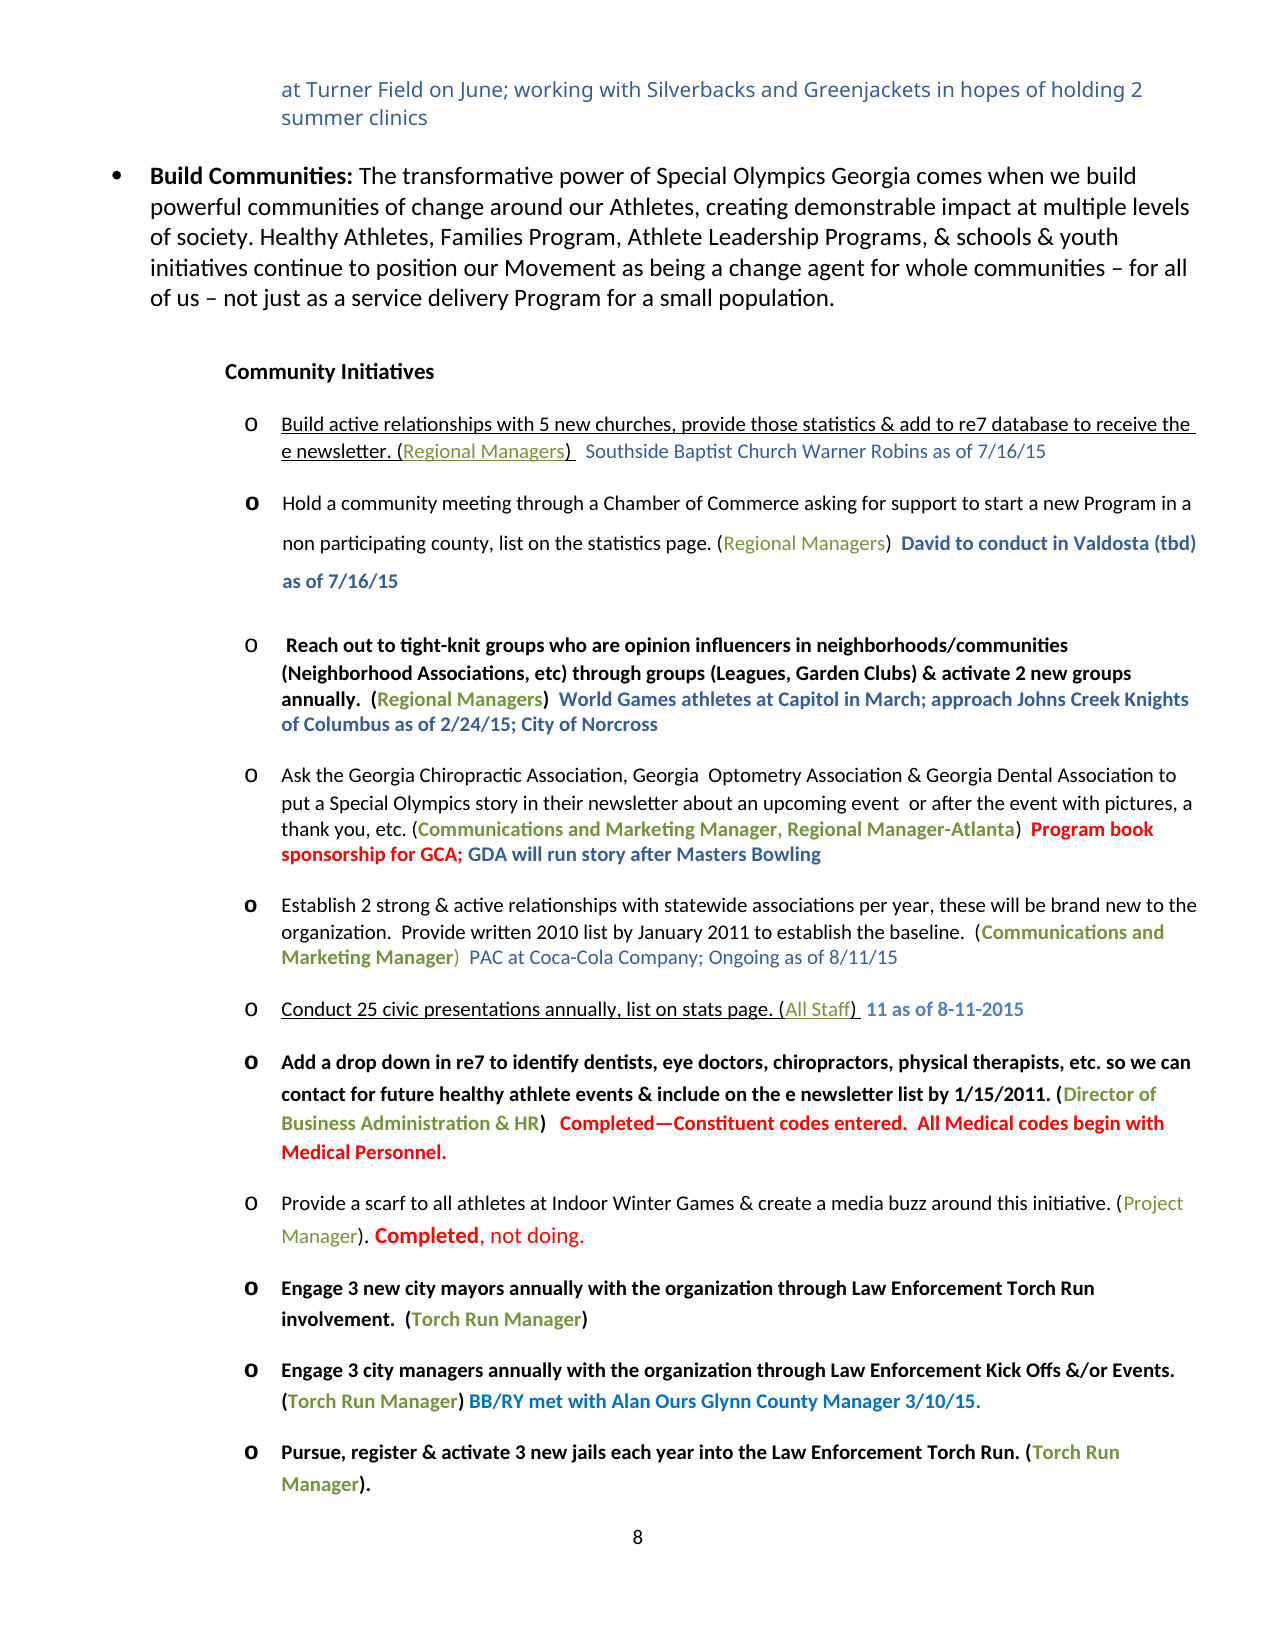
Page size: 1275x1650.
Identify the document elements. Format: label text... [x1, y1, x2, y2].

list Ask the Georgia Chiropractic Association, Georgia Optometry Association & Georgia Dental Association to put a Special Olympics story in their newsletter about an upcoming event or after the event with pictures, a thank you, etc. (Communications and Marketing Manager, Regional Manager-Atlanta) Program book sponsorship for GCA; GDA will run story after Masters Bowling [244, 762, 1200, 867]
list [244, 75, 1200, 132]
list Pursue, register & activate 3 new jails each year into the Law Enforcement Torch Run. (Torch Run Manager). [244, 1439, 1200, 1496]
list Engage 3 mayors annually with the organization through Law Enforcement Torch Run involvement. (Torch Run Manager) [244, 1274, 1200, 1332]
list Hold a community meeting through a Chamber of Commerce asking for support to start a new Program in a non participating county, list on the statistics page. (Regional Managers) David to conduct in Valdosta (tbd) as of 7/16/15 [244, 489, 1200, 594]
list Establish 2 strong & active relationships with statewide associations per year, these will be brand new to the organization. Provide written 2010 list by January 2011 to establish the baseline. (Communications and Marketing Manager) PAC at Coca-Cola Company; Ongoing as of 8/11/15 [244, 892, 1200, 970]
list Build active relationships with 5 new churches, provide those statistics & add to re7 database to receive the e newsletter. (Regional Managers) Southside Baptist Church Warner Robins as of 7/16/15 [244, 410, 1200, 464]
list Engage 3 city managers annually with the organization through Law Enforcement Kick Offs &/or Events. (Torch Run Manager) BB/RY met with Alan Ours Glynn County Manager 3/10/15. [244, 1357, 1200, 1414]
list Provide a scarf to all athletes at Indoor Winter Games & create a media buzz around this initiative. (Project Manager). Completed, not doing. [244, 1189, 1200, 1249]
list Add a drop down in re7 to identify dentists, eye doctors, chiropractors, physical therapists, etc. so we can contact for future healthy athlete events & include on the e newsletter list by 1/15/2011. (Director of Business Administration & HR) Completed—Constituent codes entered. All Medical codes begin with Medical Personnel. [244, 1049, 1200, 1164]
list Build Communities: The transformative power of Special Olympics Georgia comes when we build powerful communities of change around our Athletes, creating demonstrable impact at multiple levels of society. Healthy Athletes, Families Program, Athlete Leadership Programs, & schools & youth initiatives continue to position our Movement as being a change agent for whole communities – for all of us – not just as a service delivery Program for a small population. [112, 160, 1200, 313]
list Conduct 25 civic presentations annually, list on stats page. (All Staff) 11 as of 8-11-2015 [244, 995, 1200, 1024]
list Community Initiatives [150, 357, 1200, 385]
list Reach out to tight-knit groups who are opinion influencers in neighborhoods/communities (Neighborhood Associations, etc) through groups (Leagues, Garden Clubs) & activate 2 new groups annually. (Regional Managers) World Games athletes at Capitol in March; approach Johns Creek Knights of Columbus as of 2/24/15; City of Norcross [244, 632, 1200, 737]
